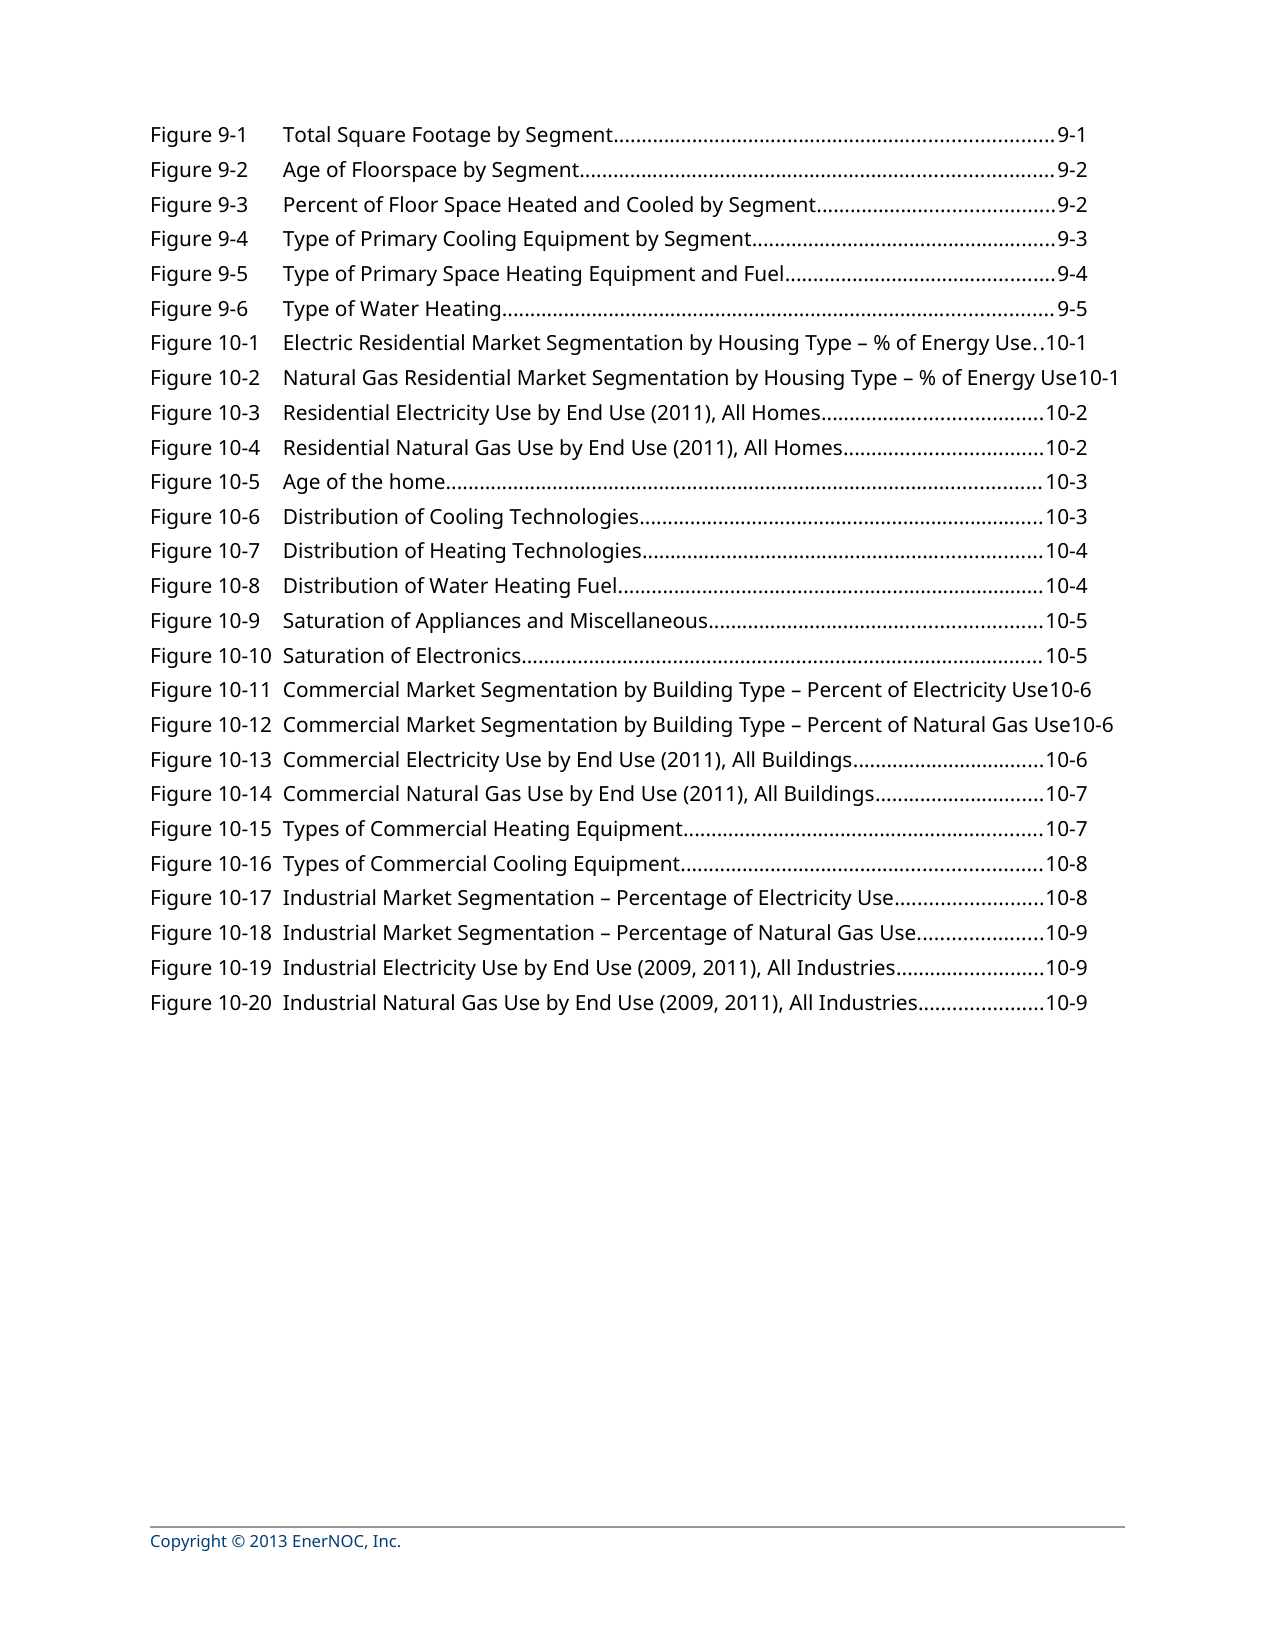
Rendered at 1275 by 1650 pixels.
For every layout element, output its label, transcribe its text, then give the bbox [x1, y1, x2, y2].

text Figure 10-16 Types of Commercial Cooling Equipment 10-8 [150, 849, 1125, 877]
text Figure 10-13 Commercial Electricity Use by End Use (2011), All Buildings 10-6 [150, 745, 1125, 773]
text Figure 10-14 Commercial Natural Gas Use by End Use (2011), All Buildings 10-7 [150, 779, 1125, 808]
text Figure 10-8 Distribution of Water Heating Fuel 10-4 [150, 571, 1125, 600]
text Figure 9-1 Total Square Footage by Segment 9-1 [150, 120, 1125, 149]
text Figure 9-4 Type of Primary Cooling Equipment by Segment 9-3 [150, 224, 1125, 253]
text Figure 10-17 Industrial Market Segmentation – Percentage of Electricity Use 10-8 [150, 883, 1125, 912]
text Figure 9-2 Age of Floorspace by Segment 9-2 [150, 155, 1125, 183]
text Figure 10-1 Electric Residential Market Segmentation by Housing Type – % of Energy Use 10-1 [150, 328, 1125, 357]
text Figure 10-19 Industrial Electricity Use by End Use (2009, 2011), All Industries 10-9 [150, 953, 1125, 981]
text Figure 9-5 Type of Primary Space Heating Equipment and Fuel 9-4 [150, 259, 1125, 288]
text Figure 10-3 Residential Electricity Use by End Use (2011), All Homes 10-2 [150, 398, 1125, 426]
text Figure 10-12 Commercial Market Segmentation by Building Type – Percent of Natural Gas Use 10-6 [150, 710, 1125, 738]
text Figure 10-4 Residential Natural Gas Use by End Use (2011), All Homes 10-2 [150, 433, 1125, 461]
text Figure 10-2 Natural Gas Residential Market Segmentation by Housing Type – % of Energy Use 10-1 [150, 363, 1125, 392]
text Figure 10-18 Industrial Market Segmentation – Percentage of Natural Gas Use 10-9 [150, 918, 1125, 947]
text Figure 10-20 Industrial Natural Gas Use by End Use (2009, 2011), All Industries 10-9 [150, 988, 1125, 1016]
text Figure 10-5 Age of the home 10-3 [150, 467, 1125, 496]
text Figure 9-3 Percent of Floor Space Heated and Cooled by Segment 9-2 [150, 190, 1125, 218]
text Figure 10-11 Commercial Market Segmentation by Building Type – Percent of Electricity Use 10-6 [150, 675, 1125, 704]
text Figure 10-7 Distribution of Heating Technologies 10-4 [150, 537, 1125, 565]
text Figure 9-6 Type of Water Heating 9-5 [150, 294, 1125, 322]
text Figure 10-9 Saturation of Appliances and Miscellaneous 10-5 [150, 606, 1125, 634]
text Figure 10-10 Saturation of Electronics 10-5 [150, 641, 1125, 669]
text Figure 10-15 Types of Commercial Heating Equipment 10-7 [150, 814, 1125, 843]
text Figure 10-6 Distribution of Cooling Technologies 10-3 [150, 502, 1125, 530]
